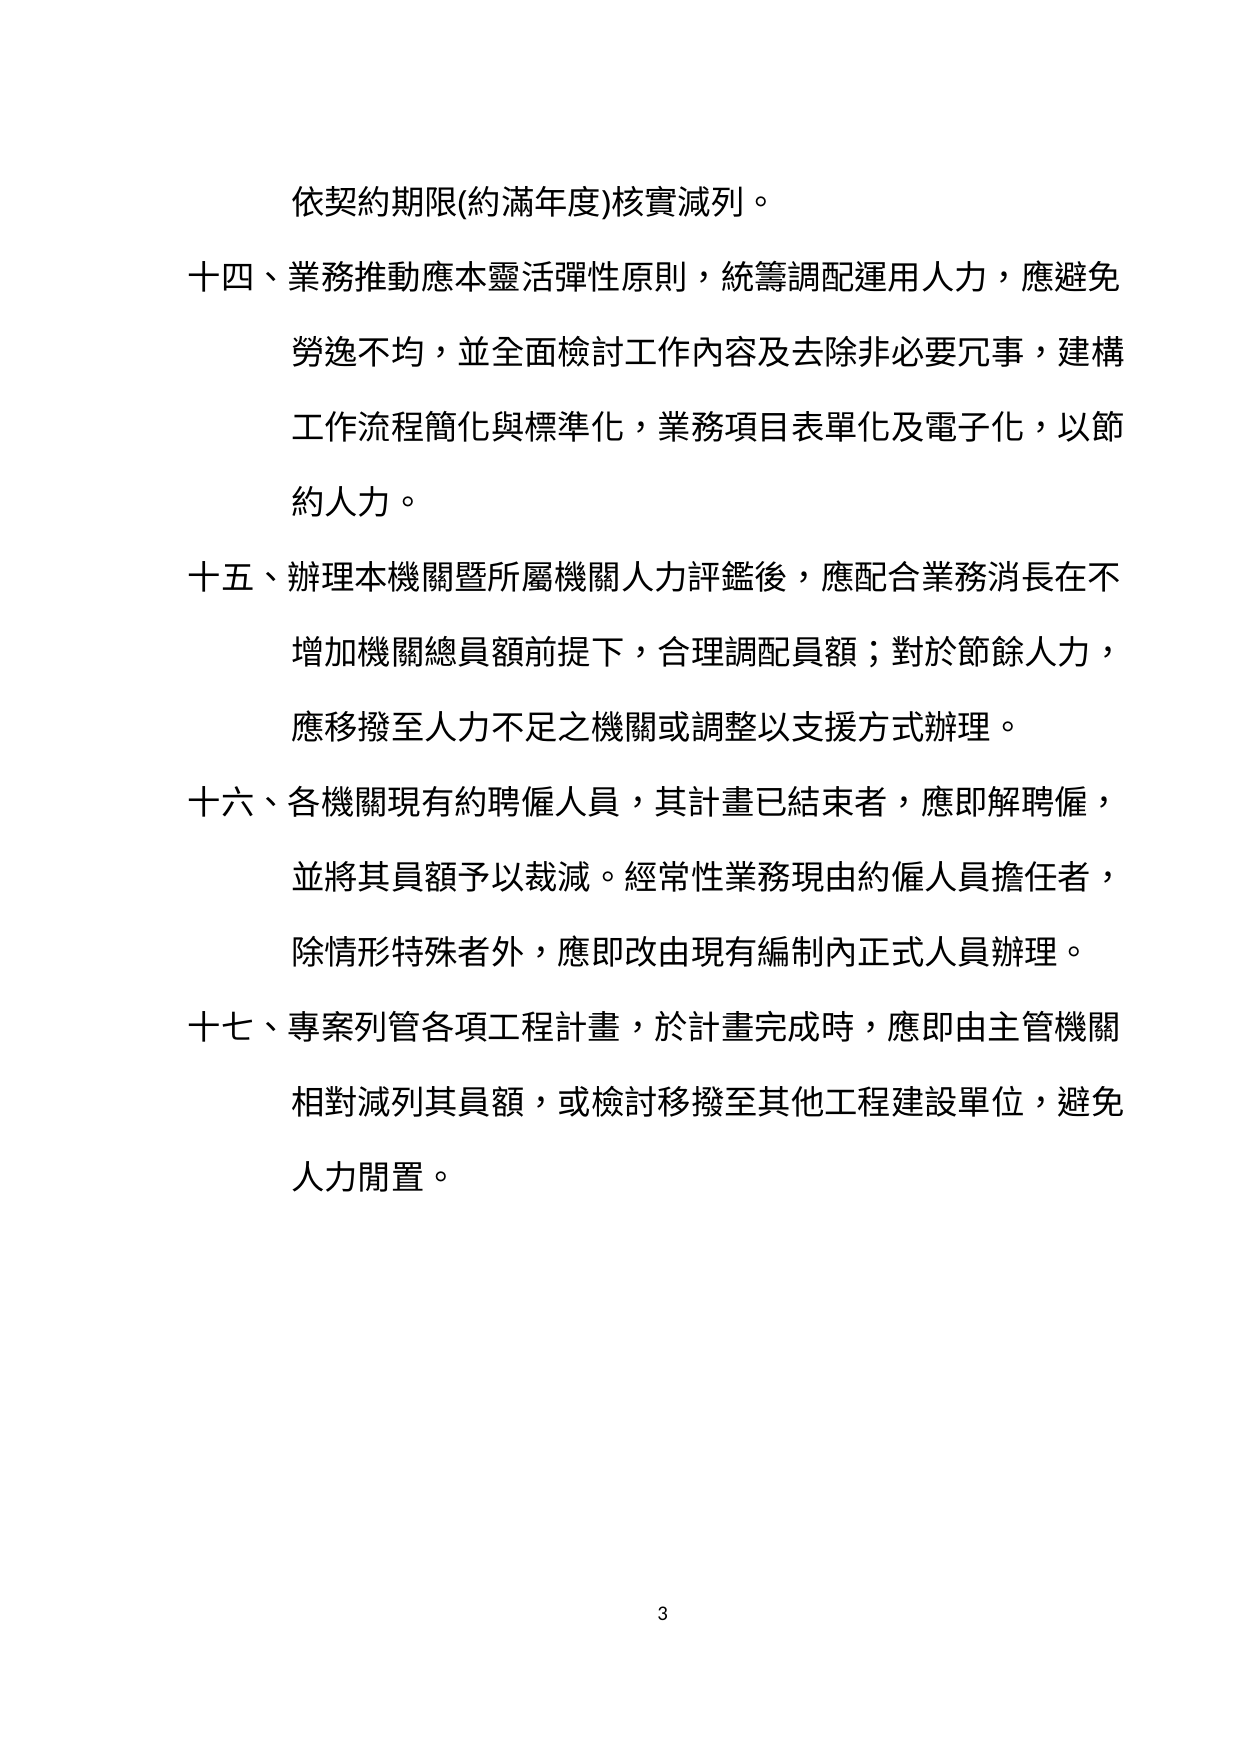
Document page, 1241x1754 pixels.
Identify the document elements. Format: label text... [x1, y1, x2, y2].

text 十七、專案列管各項工程計畫，於計畫完成時，應即由主管機關相對減列其員額，或檢討移撥至其他工程建設單位，避免人力閒置。 [187, 987, 1137, 1212]
text 十四、業務推動應本靈活彈性原則，統籌調配運用人力，應避免 勞逸不均，並全面檢討工作內容及去除非必要冗事，建構工作流程簡化與標準化，業務項目表單化及電子化，以節約人力。 [187, 237, 1137, 537]
text 十六、各機關現有約聘僱人員，其計畫已結束者，應即解聘僱，並將其員額予以裁減。經常性業務現由約僱人員擔任者，除情形特殊者外，應即改由現有編制內正式人員辦理。 [187, 762, 1137, 987]
text 十五、辦理本機關暨所屬機關人力評鑑後，應配合業務消長在不增加機關總員額前提下，合理調配員額；對於節餘人力，應移撥至人力不足之機關或調整以支援方式辦理。 [187, 537, 1137, 762]
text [187, 162, 1137, 237]
